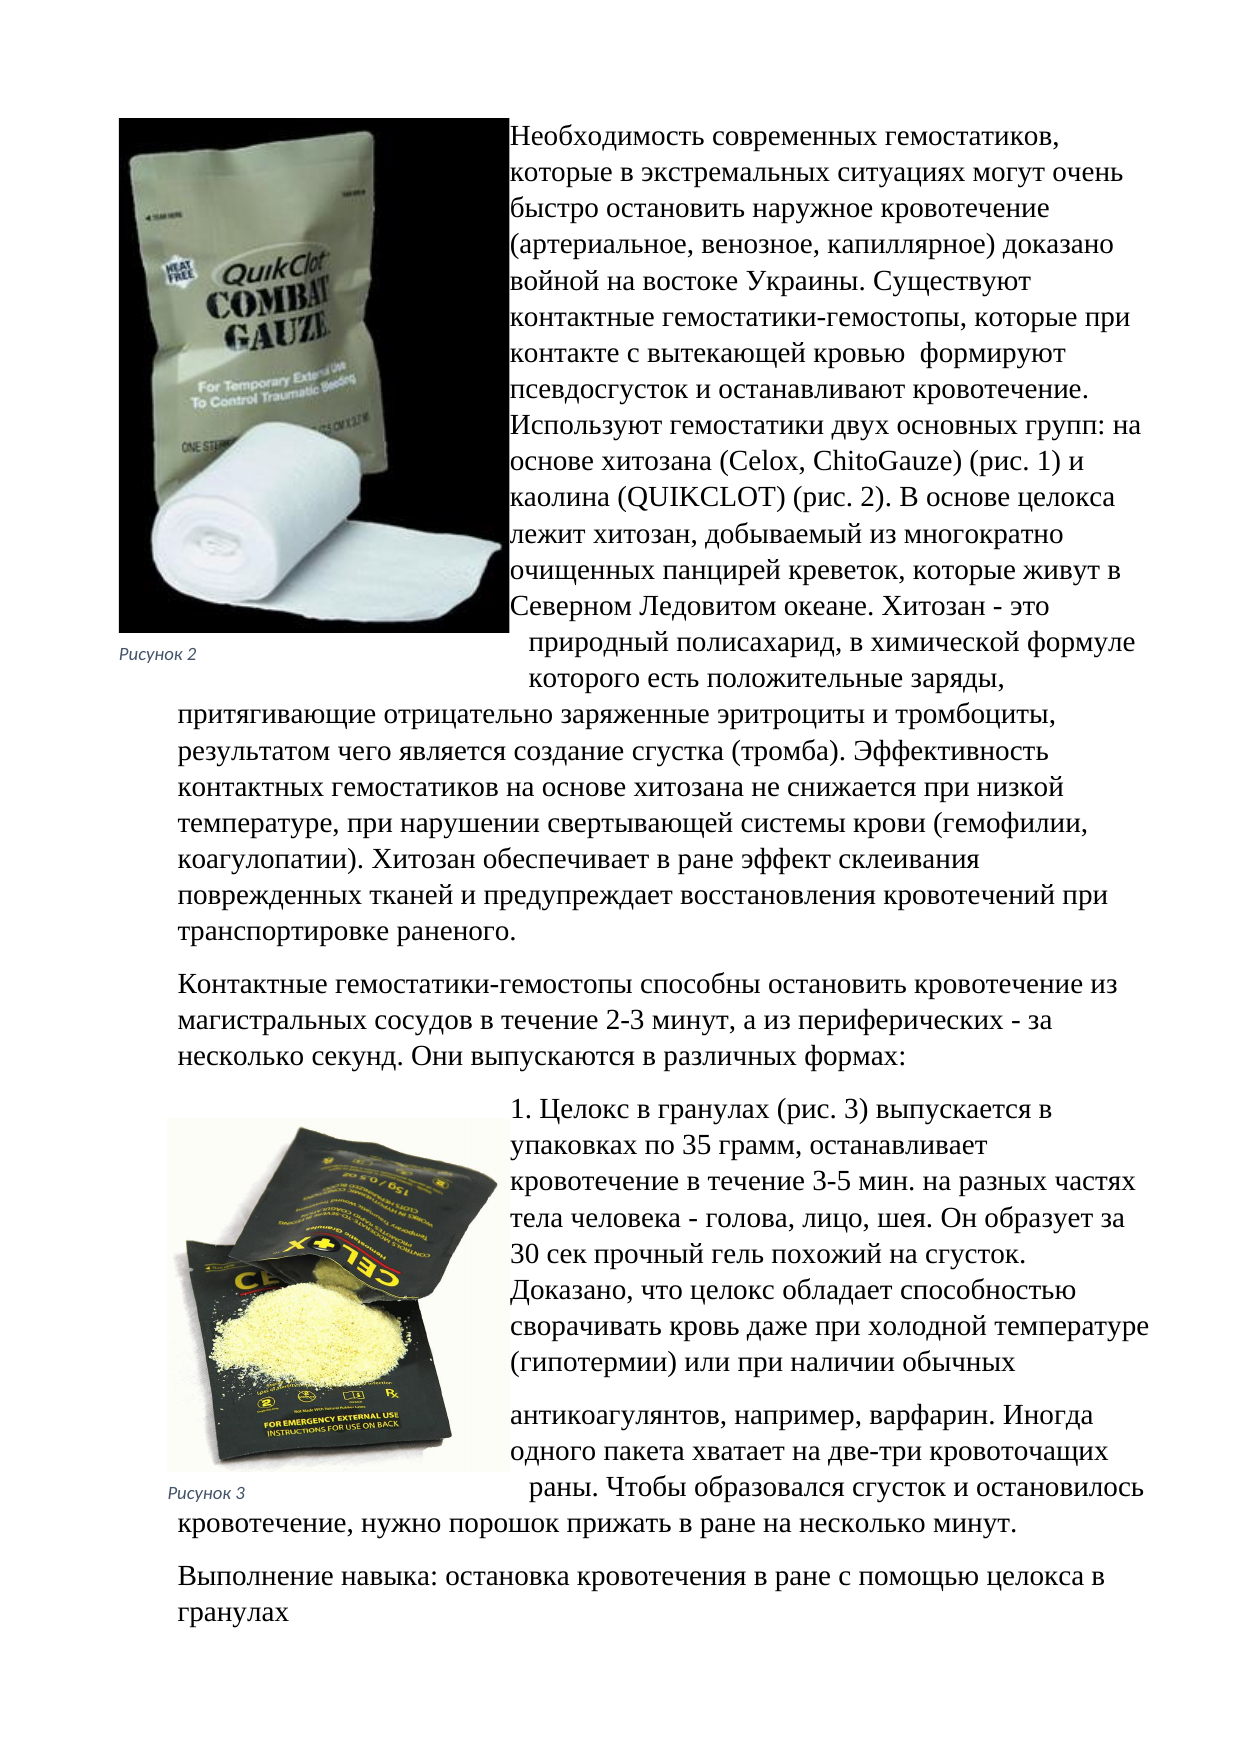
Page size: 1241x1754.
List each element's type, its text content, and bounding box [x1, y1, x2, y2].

text Необходимость современных гемостатиков, которые в экстремальных ситуациях могут очень быстро остановить наружное кровотечение (артериальное, венозное, капиллярное) доказано войной на востоке Украины. Существуют контактные гемостатики-гемостопы, которые при контакте с вытекающей кровью формируют псевдосгусток и останавливают кровотечение. Используют гемостатики двух основных групп: на основе хитозана (Celox, ChitoGauze) (рис. 1) и каолина (QUIKCLOT) (рис. 2). В основе целокса лежит хитозан, добываемый из многократно очищенных панцирей креветок, которые живут в Северном Ледовитом океане. Хитозан - это природный полисахарид, в химической формуле которого есть положительные заряды, притягивающие отрицательно заряженные эритроциты и тромбоциты, результатом чего является создание сгустка (тромба). Эффективность контактных гемостатиков на основе хитозана не снижается при низкой температуре, при нарушении свертывающей системы крови (гемофилии, коагулопатии). Хитозан обеспечивает в ране эффект склеивания поврежденных тканей и предупреждает восстановления кровотечений при транспортировке раненого. [177, 118, 1152, 947]
text Контактные гемостатики-гемостопы способны остановить кровотечение из магистральных сосудов в течение 2-3 минут, а из периферических - за несколько секунд. Они выпускаются в различных формах: [177, 966, 1152, 1072]
text Выполнение навыка: остановка кровотечения в ране с помощью целокса в гранулах [177, 1558, 1152, 1628]
picture [118, 118, 510, 633]
picture [167, 1118, 510, 1472]
text 1. Целокс в гранулах (рис. 3) выпускается в упаковках по 35 грамм, останавливает кровотечение в течение 3-5 мин. на разных частях тела человека - голова, лицо, шея. Он образует за 30 сек прочный гель похожий на сгусток. Доказано, что целокс обладает способностью сворачивать кровь даже при холодной температуре (гипотермии) или при наличии обычных [177, 1091, 1152, 1378]
text антикоагулянтов, например, варфарин. Иногда одного пакета хватает на две-три кровоточащих раны. Чтобы образовался сгусток и остановилось кровотечение, нужно порошок прижать в ране на несколько минут. [177, 1397, 1152, 1539]
